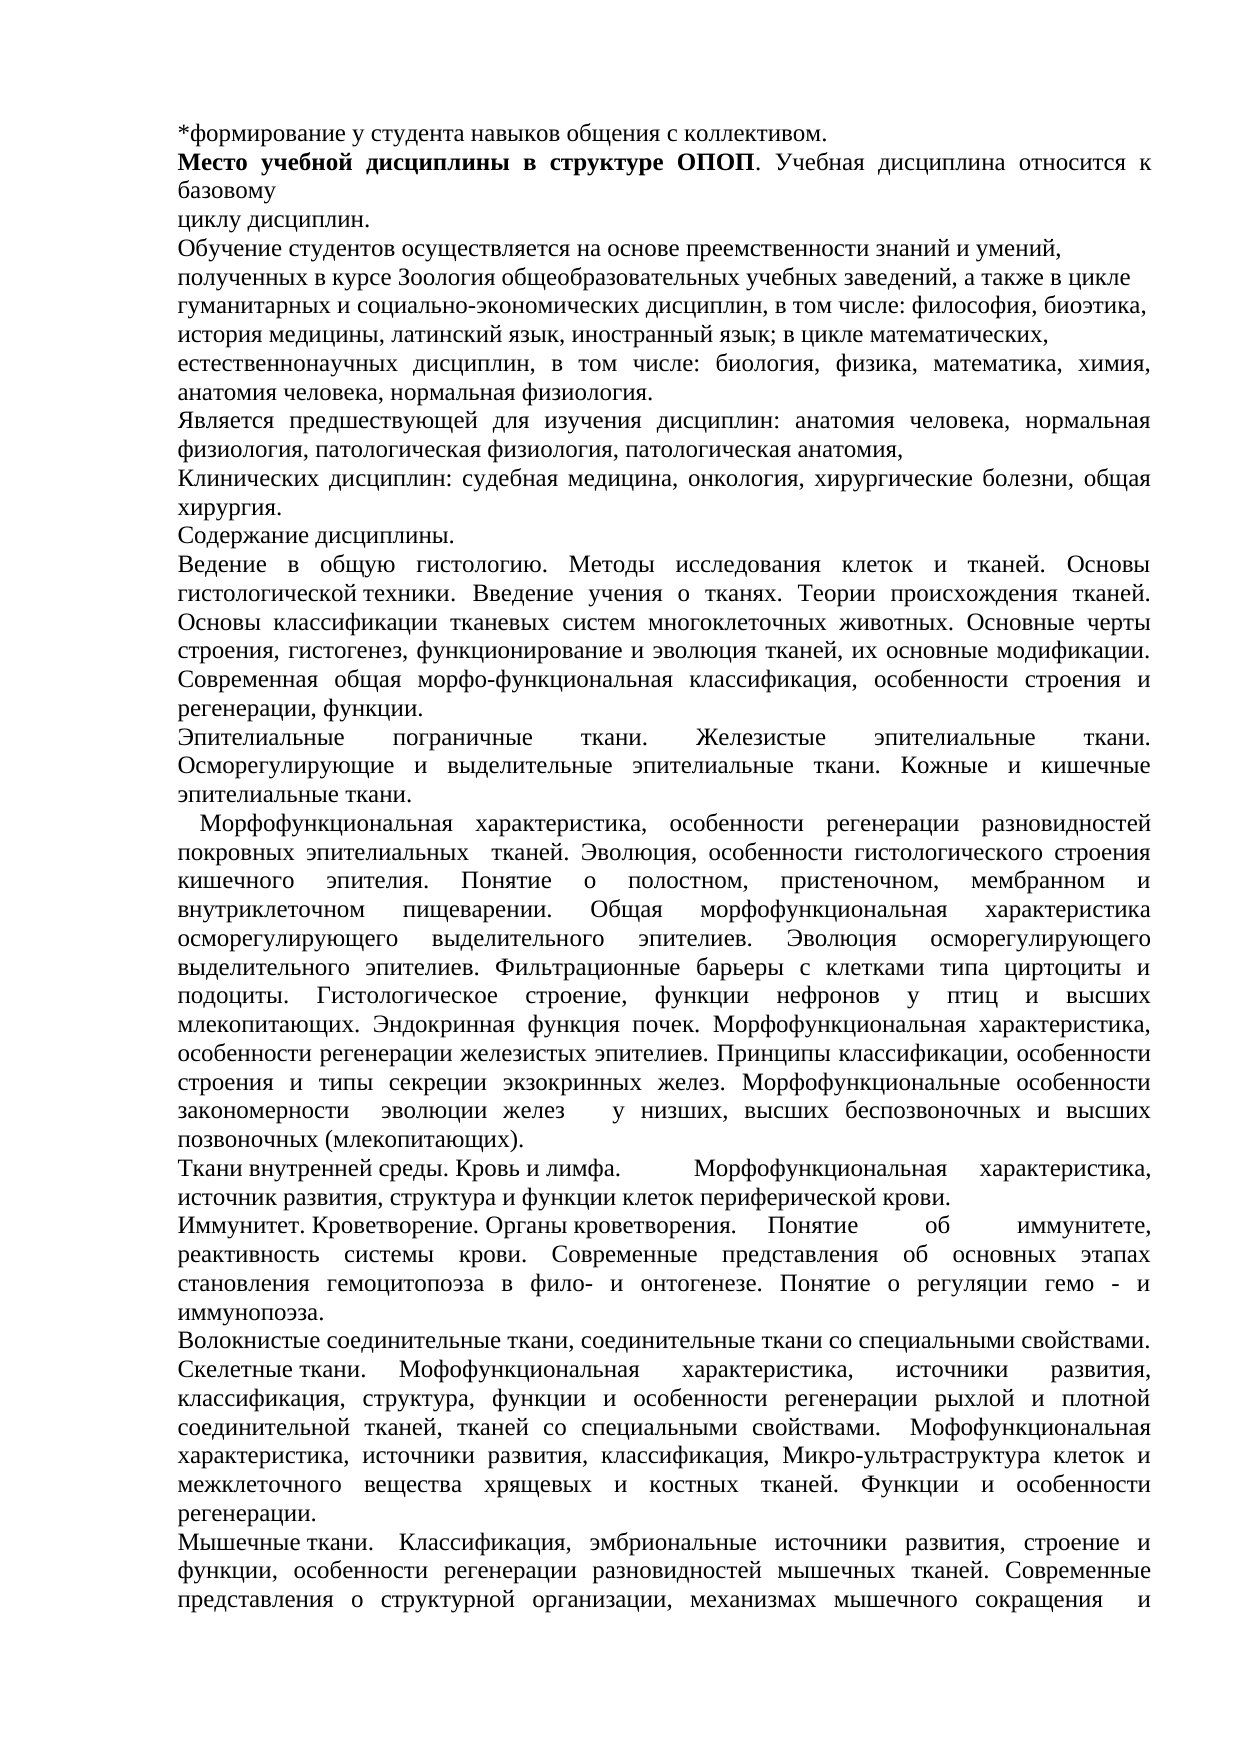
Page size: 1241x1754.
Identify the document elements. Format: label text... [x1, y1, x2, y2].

text полученных в курсе Зоология общеобразовательных учебных заведений, а также в цикле [177, 262, 1152, 291]
text история медицины, латинский язык, иностранный язык; в цикле математических, [177, 319, 1152, 348]
text Клинических дисциплин: судебная медицина, онкология, хирургические болезни, общая хирургия. [177, 463, 1152, 521]
text *формирование у студента навыков общения с коллективом. [177, 118, 1152, 147]
text Ведение в общую гистологию. Методы исследования клеток и тканей. Основы гистологической техники. Введение учения о тканях. Теории происхождения тканей. Основы классификации тканевых систем многоклеточных животных. Основные черты строения, гистогенез, функционирование и эволюция тканей, их основные модификации. Современная общая морфо-функциональная классификация, особенности строения и регенерации, функции. [177, 549, 1152, 722]
text Содержание дисциплины. [177, 521, 1152, 549]
text циклу дисциплин. [177, 204, 1152, 233]
text Место учебной дисциплины в структуре ОПОП. Учебная дисциплина относится к базовому [177, 147, 1152, 204]
text Иммунитет. Кроветворение. Органы кроветворения. Понятие об иммунитете, реактивность системы крови. Современные представления об основных этапах становления гемоцитопоэза в фило- и онтогенезе. Понятие о регуляции гемо - и иммунопоэза. [177, 1211, 1152, 1326]
text Обучение студентов осуществляется на основе преемственности знаний и умений, [177, 233, 1152, 262]
text естественнонаучных дисциплин, в том числе: биология, физика, математика, химия, анатомия человека, нормальная физиология. [177, 348, 1152, 406]
text Ткани внутренней среды. Кровь и лимфа. Морфофункциональная характеристика, источник развития, структура и функции клеток периферической крови. [177, 1153, 1152, 1211]
text гуманитарных и социально-экономических дисциплин, в том числе: философия, биоэтика, [177, 291, 1152, 319]
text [177, 1527, 1152, 1613]
text Морфофункциональная характеристика, особенности регенерации разновидностей покровных эпителиальных тканей. Эволюция, особенности гистологического строения кишечного эпителия. Понятие о полостном, пристеночном, мембранном и внутриклеточном пищеварении. Общая морфофункциональная характеристика осморегулирующего выделительного эпителиев. Эволюция осморегулирующего выделительного эпителиев. Фильтрационные барьеры с клетками типа циртоциты и подоциты. Гистологическое строение, функции нефронов у птиц и высших млекопитающих. Эндокринная функция почек. Морфофункциональная характеристика, особенности регенерации железистых эпителиев. Принципы классификации, особенности строения и типы секреции экзокринных желез. Морфофункциональные особенности закономерности эволюции желез у низших, высших беспозвоночных и высших позвоночных (млекопитающих). [177, 808, 1152, 1153]
text Волокнистые соединительные ткани, соединительные ткани со специальными свойствами. Скелетные ткани. Мофофункциональная характеристика, источники развития, классификация, структура, функции и особенности регенерации рыхлой и плотной соединительной тканей, тканей со специальными свойствами. Мофофункциональная характеристика, источники развития, классификация, Микро-ультраструктура клеток и межклеточного вещества хрящевых и костных тканей. Функции и особенности регенерации. [177, 1326, 1152, 1527]
text Является предшествующей для изучения дисциплин: анатомия человека, нормальная физиология, патологическая физиология, патологическая анатомия, [177, 406, 1152, 463]
text Эпителиальные пограничные ткани. Железистые эпителиальные ткани. Осморегулирующие и выделительные эпителиальные ткани. Кожные и кишечные эпителиальные ткани. [177, 722, 1152, 808]
